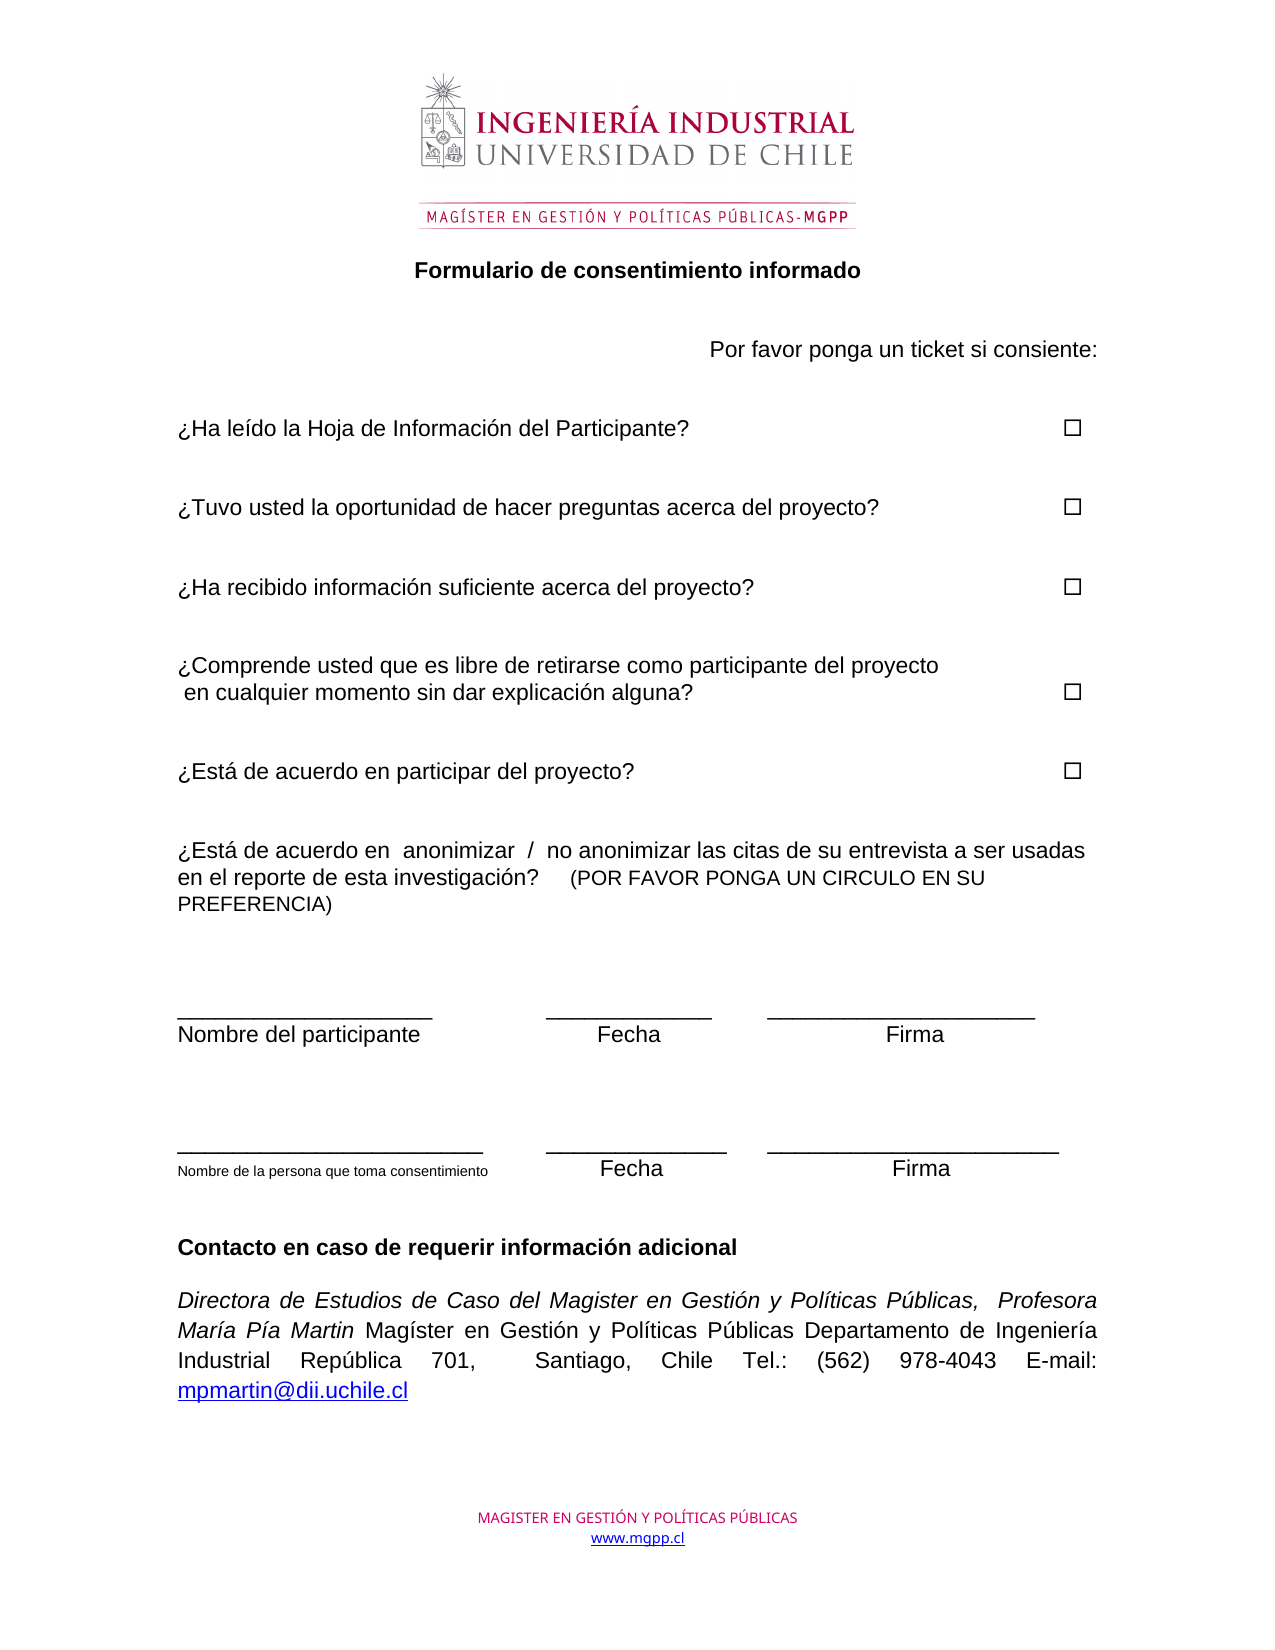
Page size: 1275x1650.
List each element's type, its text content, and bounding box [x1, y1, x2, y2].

text ____________________ _____________ _____________________ [177, 994, 1098, 1021]
text ¿Está de acuerdo en anonimizar / no anonimizar las citas de su entrevista a ser usadas en el reporte de esta investigación? (POR FAVOR PONGA UN CIRCULO EN SU PREFERENCIA) [177, 837, 1098, 915]
text ¿Comprende usted que es libre de retirarse como participante del proyecto en cualquier momento sin dar explicación alguna? [177, 652, 1098, 705]
text Por favor ponga un ticket si consiente: [177, 336, 1098, 363]
text ¿Ha recibido información suficiente acerca del proyecto? [177, 573, 1098, 600]
text ¿Tuvo usted la oportunidad de hacer preguntas acerca del proyecto? [177, 494, 1098, 521]
text ¿Está de acuerdo en participar del proyecto? [177, 758, 1098, 784]
text ¿Ha leído la Hoja de Información del Participante? [177, 415, 1098, 442]
text Directora de Estudios de Caso del Magister en Gestión y Políticas Públicas, Profesora María Pía Martin Magíster en Gestión y Políticas Públicas Departamento de Ingeniería Industrial República 701, Santiago, Chile Tel.: (562) 978-4043 E-mail: mpmartin@dii.uchile.cl [177, 1287, 1098, 1404]
text Nombre del participante Fecha Firma [177, 1021, 1098, 1047]
text Formulario de consentimiento informado [177, 257, 1098, 283]
text Nombre de la persona que toma consentimiento Fecha Firma [177, 1155, 1098, 1181]
text ______________________ _____________ _____________________ [177, 1126, 1098, 1155]
picture [418, 73, 857, 229]
text Contacto en caso de requerir información adicional [177, 1234, 1098, 1260]
